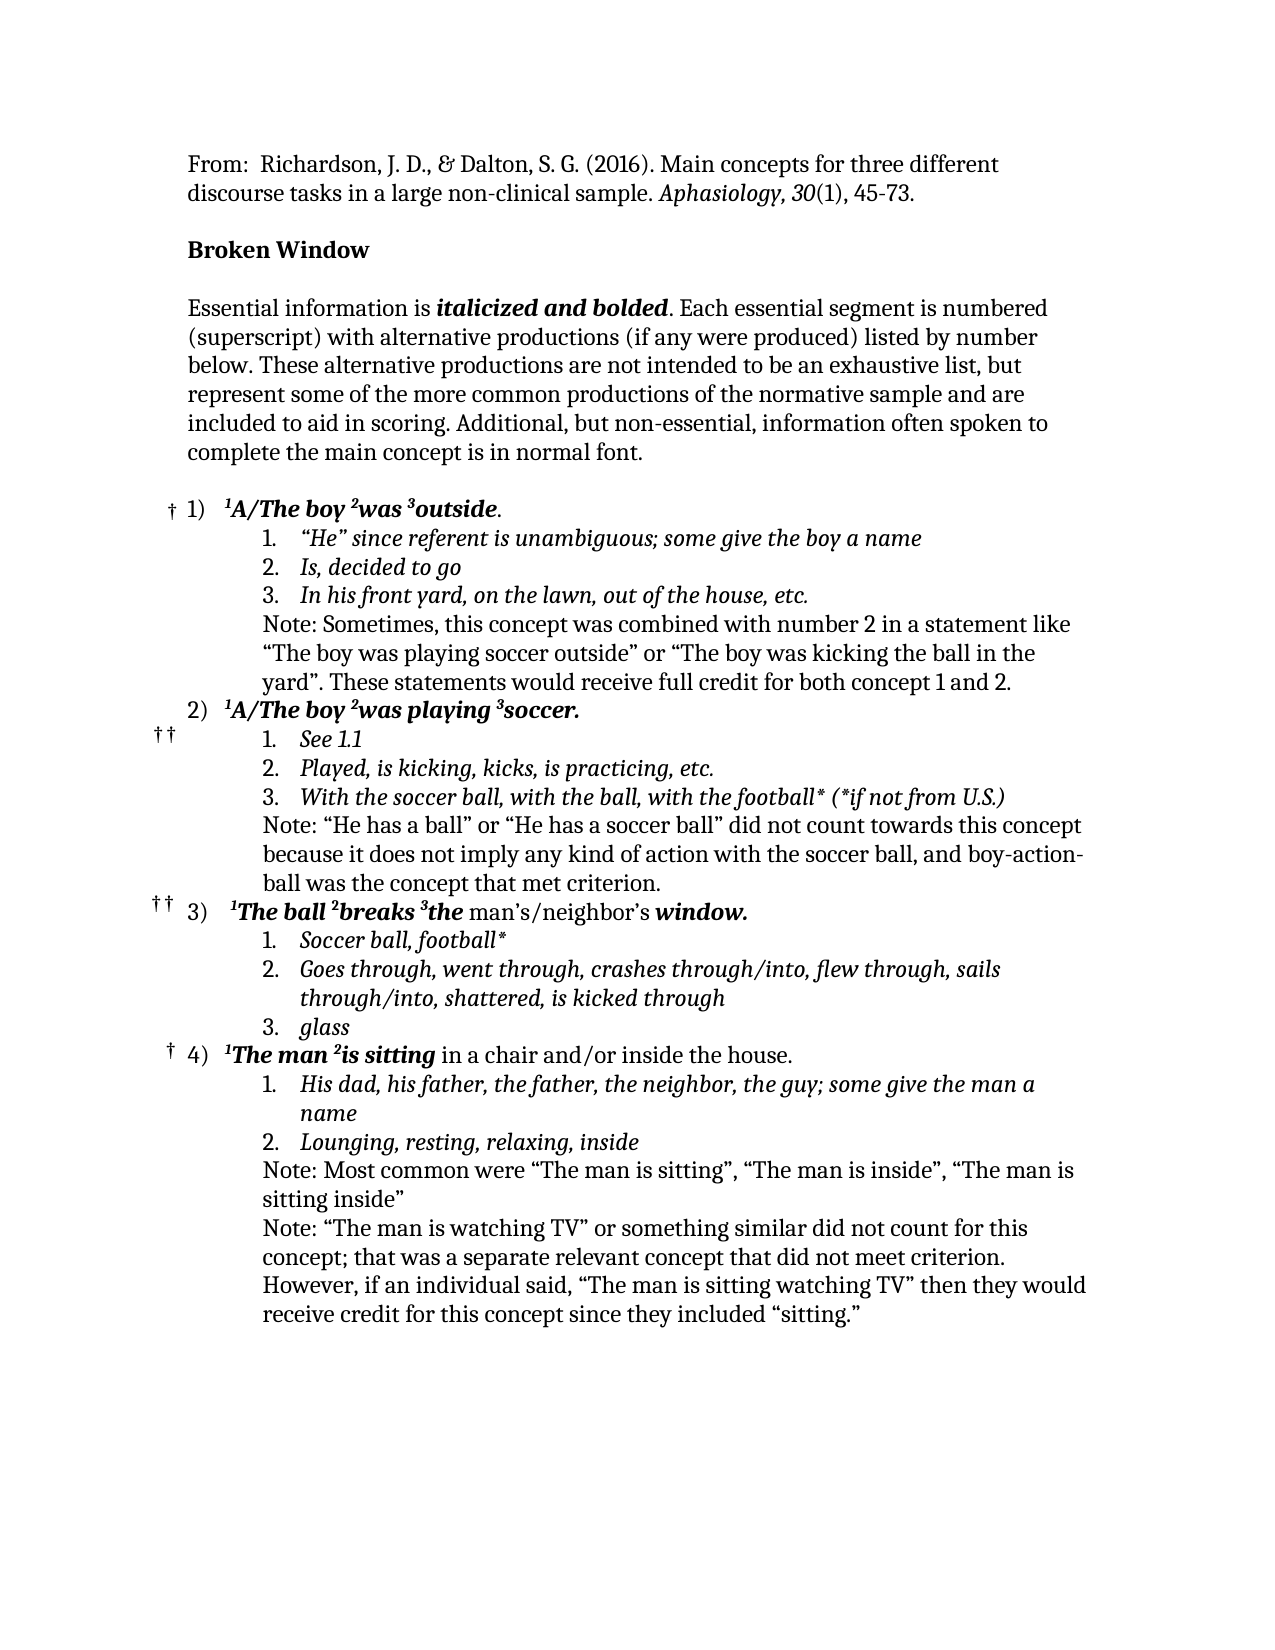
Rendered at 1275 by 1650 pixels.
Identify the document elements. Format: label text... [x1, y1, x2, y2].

list His dad, his father, the father, the neighbor, the guy; some give the man a name [262, 1070, 1087, 1127]
list In his front yard, on the lawn, out of the house, etc. [262, 581, 1087, 610]
list Is, decided to go [262, 552, 1087, 581]
list 1A/The boy 2was 3outside. [187, 495, 1087, 524]
text Broken Window [187, 236, 1087, 265]
list “He” since referent is unambiguous; some give the boy a name [262, 524, 1087, 552]
list 1A/The boy 2was playing 3soccer. [187, 696, 1087, 725]
list With the soccer ball, with the ball, with the football* (*if not from U.S.) [262, 782, 1087, 811]
list Soccer ball, football* [262, 926, 1087, 955]
text Note: “He has a ball” or “He has a soccer ball” did not count towards this concept because it does not imply any kind of action with the soccer ball, and boy-action-ball was the concept that met criterion. [262, 811, 1087, 897]
text Note: Sometimes, this concept was combined with number 2 in a statement like “The boy was playing soccer outside” or “The boy was kicking the ball in the yard”. These statements would receive full credit for both concept 1 and 2. [262, 610, 1087, 696]
list 1The ball 2breaks 3the man’s/neighbor’s window. [187, 897, 1087, 926]
list Lounging, resting, relaxing, inside [262, 1127, 1087, 1156]
text Essential information is italicized and bolded. Each essential segment is numbered (superscript) with alternative productions (if any were produced) listed by number below. These alternative productions are not intended to be an exhaustive list, but represent some of the more common productions of the normative sample and are included to aid in scoring. Additional, but non-essential, information often spoken to complete the main concept is in normal font. [187, 294, 1087, 466]
text From: Richardson, J. D., & Dalton, S. G. (2016). Main concepts for three different discourse tasks in a large non-clinical sample. Aphasiology, 30(1), 45-73. [187, 150, 1087, 207]
text Note: “The man is watching TV” or something similar did not count for this concept; that was a separate relevant concept that did not meet criterion. However, if an individual said, “The man is sitting watching TV” then they would receive credit for this concept since they included “sitting.” [262, 1214, 1087, 1329]
text Note: Most common were “The man is sitting”, “The man is inside”, “The man is sitting inside” [262, 1156, 1087, 1214]
list Played, is kicking, kicks, is practicing, etc. [262, 754, 1087, 782]
list See 1.1 [262, 725, 1087, 754]
list 1The man 2is sitting in a chair and/or inside the house. [187, 1041, 1087, 1070]
list glass [262, 1012, 1087, 1041]
list Goes through, went through, crashes through/into, flew through, sails through/into, shattered, is kicked through [262, 955, 1087, 1012]
